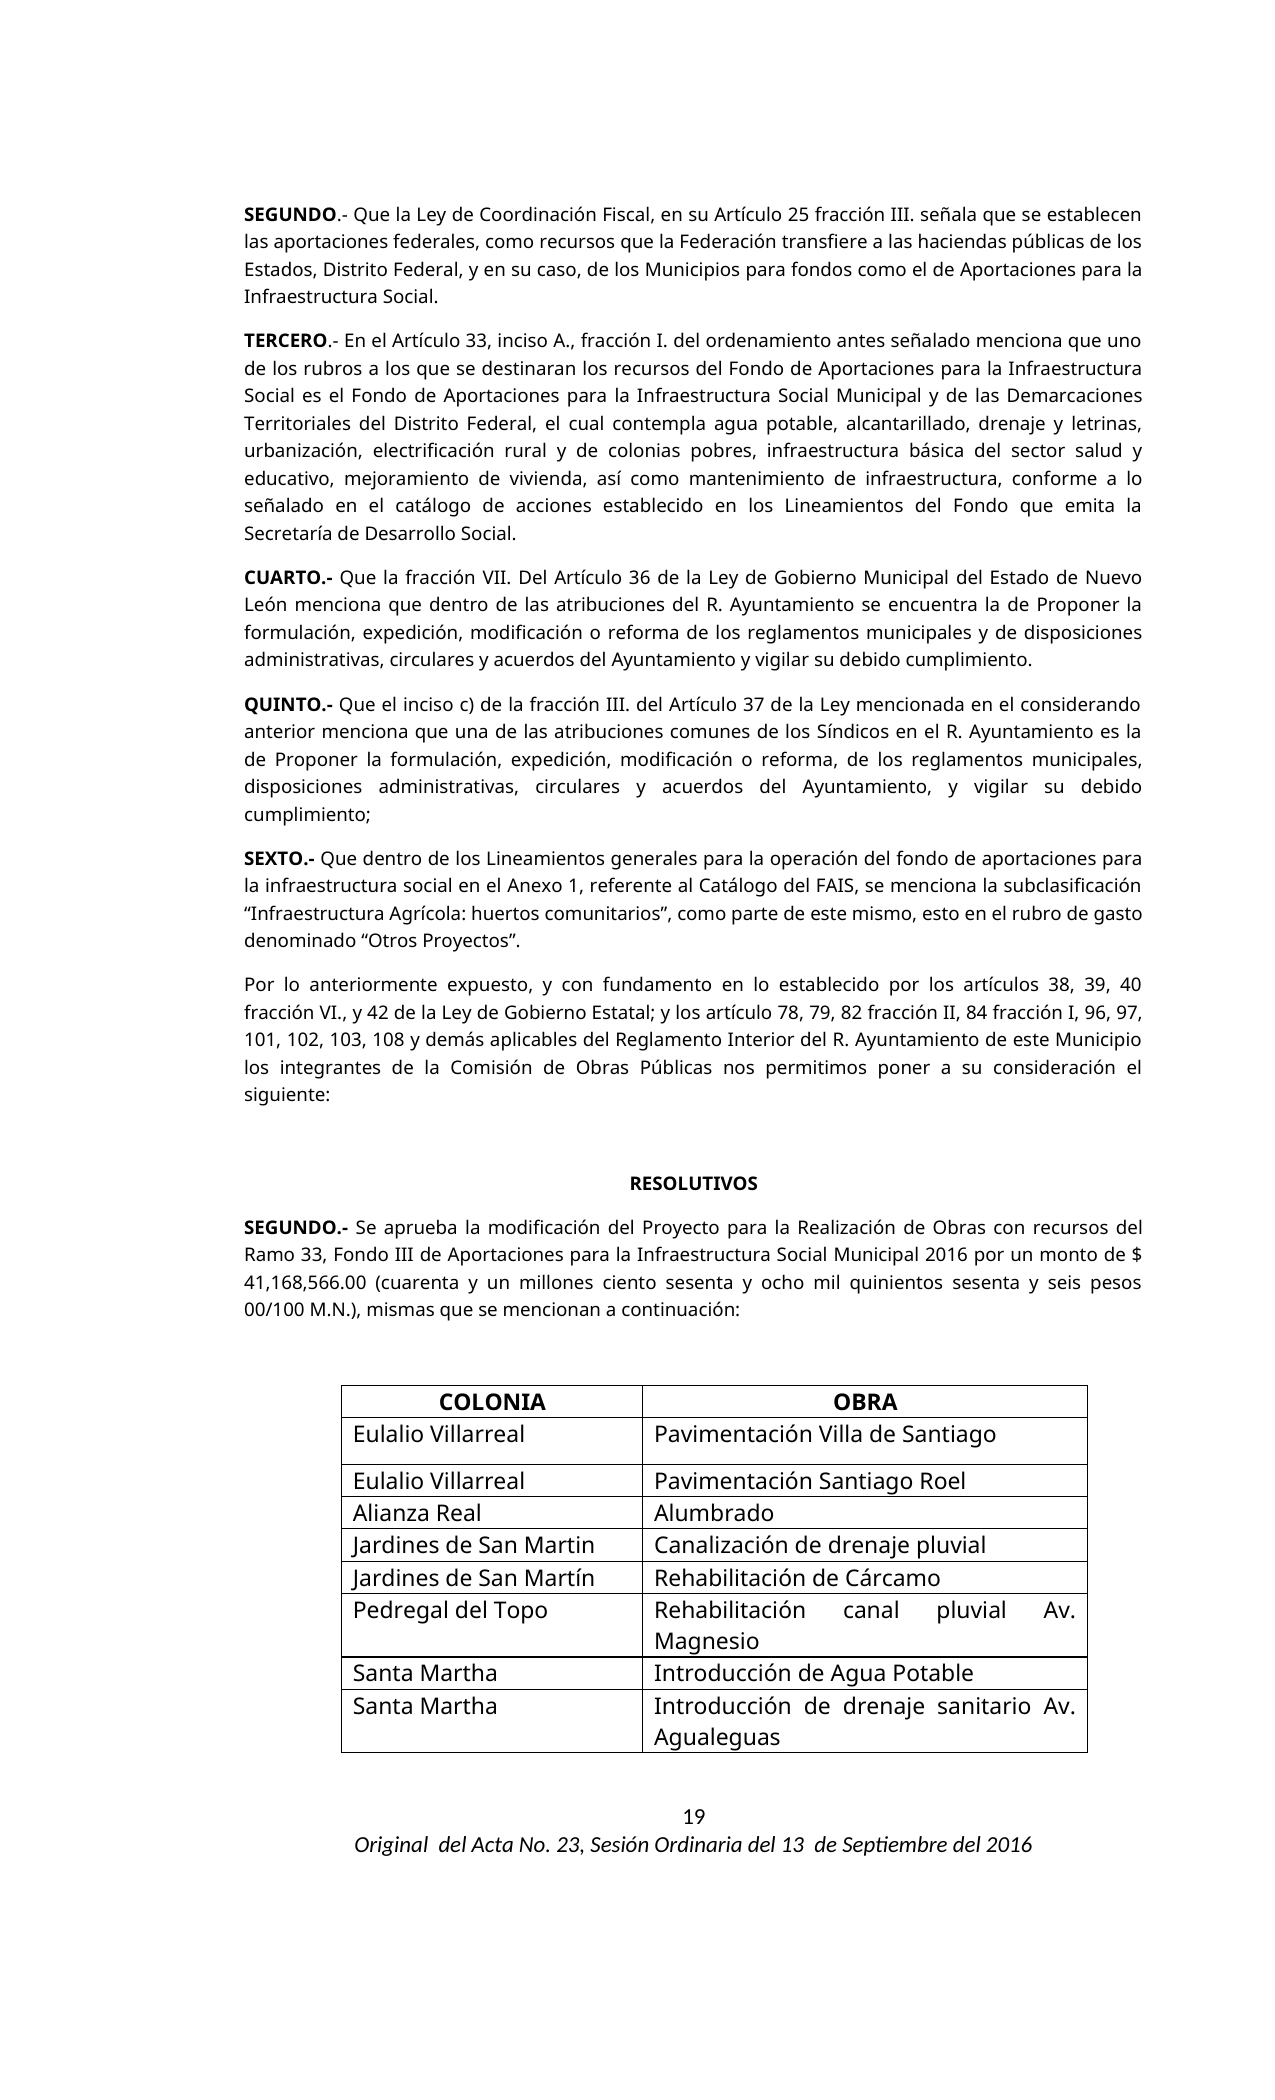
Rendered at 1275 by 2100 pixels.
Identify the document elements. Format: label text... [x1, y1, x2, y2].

table_cell Santa Martha [342, 1658, 642, 1689]
table_cell Rehabilitación de Cárcamo [643, 1562, 1087, 1593]
table_cell Alianza Real [342, 1497, 642, 1528]
text RESOLUTIVOS [244, 1170, 1143, 1196]
table_cell Rehabilitación canal pluvial Av. Magnesio [643, 1594, 1087, 1656]
table_cell Introducción de drenaje sanitario Av. Agualeguas [643, 1690, 1087, 1752]
text TERCERO.- En el Artículo 33, inciso A., fracción I. del ordenamiento antes señalado menciona que uno de los rubros a los que se destinaran los recursos del Fondo de Aportaciones para la Infraestructura Social es el Fondo de Aportaciones para la Infraestructura Social Municipal y de las Demarcaciones Territoriales del Distrito Federal, el cual contempla agua potable, alcantarillado, drenaje y letrinas, urbanización, electrificación rural y de colonias pobres, infraestructura básica del sector salud y educativo, mejoramiento de vivienda, así como mantenimiento de infraestructura, conforme a lo señalado en el catálogo de acciones establecido en los Lineamientos del Fondo que emita la Secretaría de Desarrollo Social. [244, 327, 1143, 546]
text SEGUNDO.- Se aprueba la modificación del Proyecto para la Realización de Obras con recursos del Ramo 33, Fondo III de Aportaciones para la Infraestructura Social Municipal 2016 por un monto de $ 41,168,566.00 (cuarenta y un millones ciento sesenta y ocho mil quinientos sesenta y seis pesos 00/100 M.N.), mismas que se mencionan a continuación: [244, 1214, 1143, 1322]
table_cell Jardines de San Martín [342, 1562, 642, 1593]
table_cell Jardines de San Martin [342, 1529, 642, 1561]
table_cell Santa Martha [342, 1690, 642, 1752]
table_cell Introducción de Agua Potable [643, 1658, 1087, 1689]
table_cell Eulalio Villarreal [342, 1465, 642, 1496]
text SEXTO.- Que dentro de los Lineamientos generales para la operación del fondo de aportaciones para la infraestructura social en el Anexo 1, referente al Catálogo del FAIS, se menciona la subclasificación “Infraestructura Agrícola: huertos comunitarios”, como parte de este mismo, esto en el rubro de gasto denominado “Otros Proyectos”. [244, 845, 1143, 953]
text CUARTO.- Que la fracción VII. Del Artículo 36 de la Ley de Gobierno Municipal del Estado de Nuevo León menciona que dentro de las atribuciones del R. Ayuntamiento se encuentra la de Proponer la formulación, expedición, modificación o reforma de los reglamentos municipales y de disposiciones administrativas, circulares y acuerdos del Ayuntamiento y vigilar su debido cumplimiento. [244, 564, 1143, 672]
table_cell Eulalio Villarreal [342, 1418, 642, 1464]
table_cell Alumbrado [643, 1497, 1087, 1528]
table_cell Pavimentación Santiago Roel [643, 1465, 1087, 1496]
text SEGUNDO.- Que la Ley de Coordinación Fiscal, en su Artículo 25 fracción III. señala que se establecen las aportaciones federales, como recursos que la Federación transfiere a las haciendas públicas de los Estados, Distrito Federal, y en su caso, de los Municipios para fondos como el de Aportaciones para la Infraestructura Social. [244, 201, 1143, 309]
table_cell Pavimentación Villa de Santiago [643, 1418, 1087, 1464]
text QUINTO.- Que el inciso c) de la fracción III. del Artículo 37 de la Ley mencionada en el considerando anterior menciona que una de las atribuciones comunes de los Síndicos en el R. Ayuntamiento es la de Proponer la formulación, expedición, modificación o reforma, de los reglamentos municipales, disposiciones administrativas, circulares y acuerdos del Ayuntamiento, y vigilar su debido cumplimiento; [244, 691, 1143, 826]
text Por lo anteriormente expuesto, y con fundamento en lo establecido por los artículos 38, 39, 40 fracción VI., y 42 de la Ley de Gobierno Estatal; y los artículo 78, 79, 82 fracción II, 84 fracción I, 96, 97, 101, 102, 103, 108 y demás aplicables del Reglamento Interior del R. Ayuntamiento de este Municipio los integrantes de la Comisión de Obras Públicas nos permitimos poner a su consideración el siguiente: [244, 972, 1143, 1107]
table_header COLONIA [342, 1386, 642, 1417]
table_cell Pedregal del Topo [342, 1594, 642, 1656]
table_cell Canalización de drenaje pluvial [643, 1529, 1087, 1561]
table_header OBRA [643, 1386, 1087, 1417]
